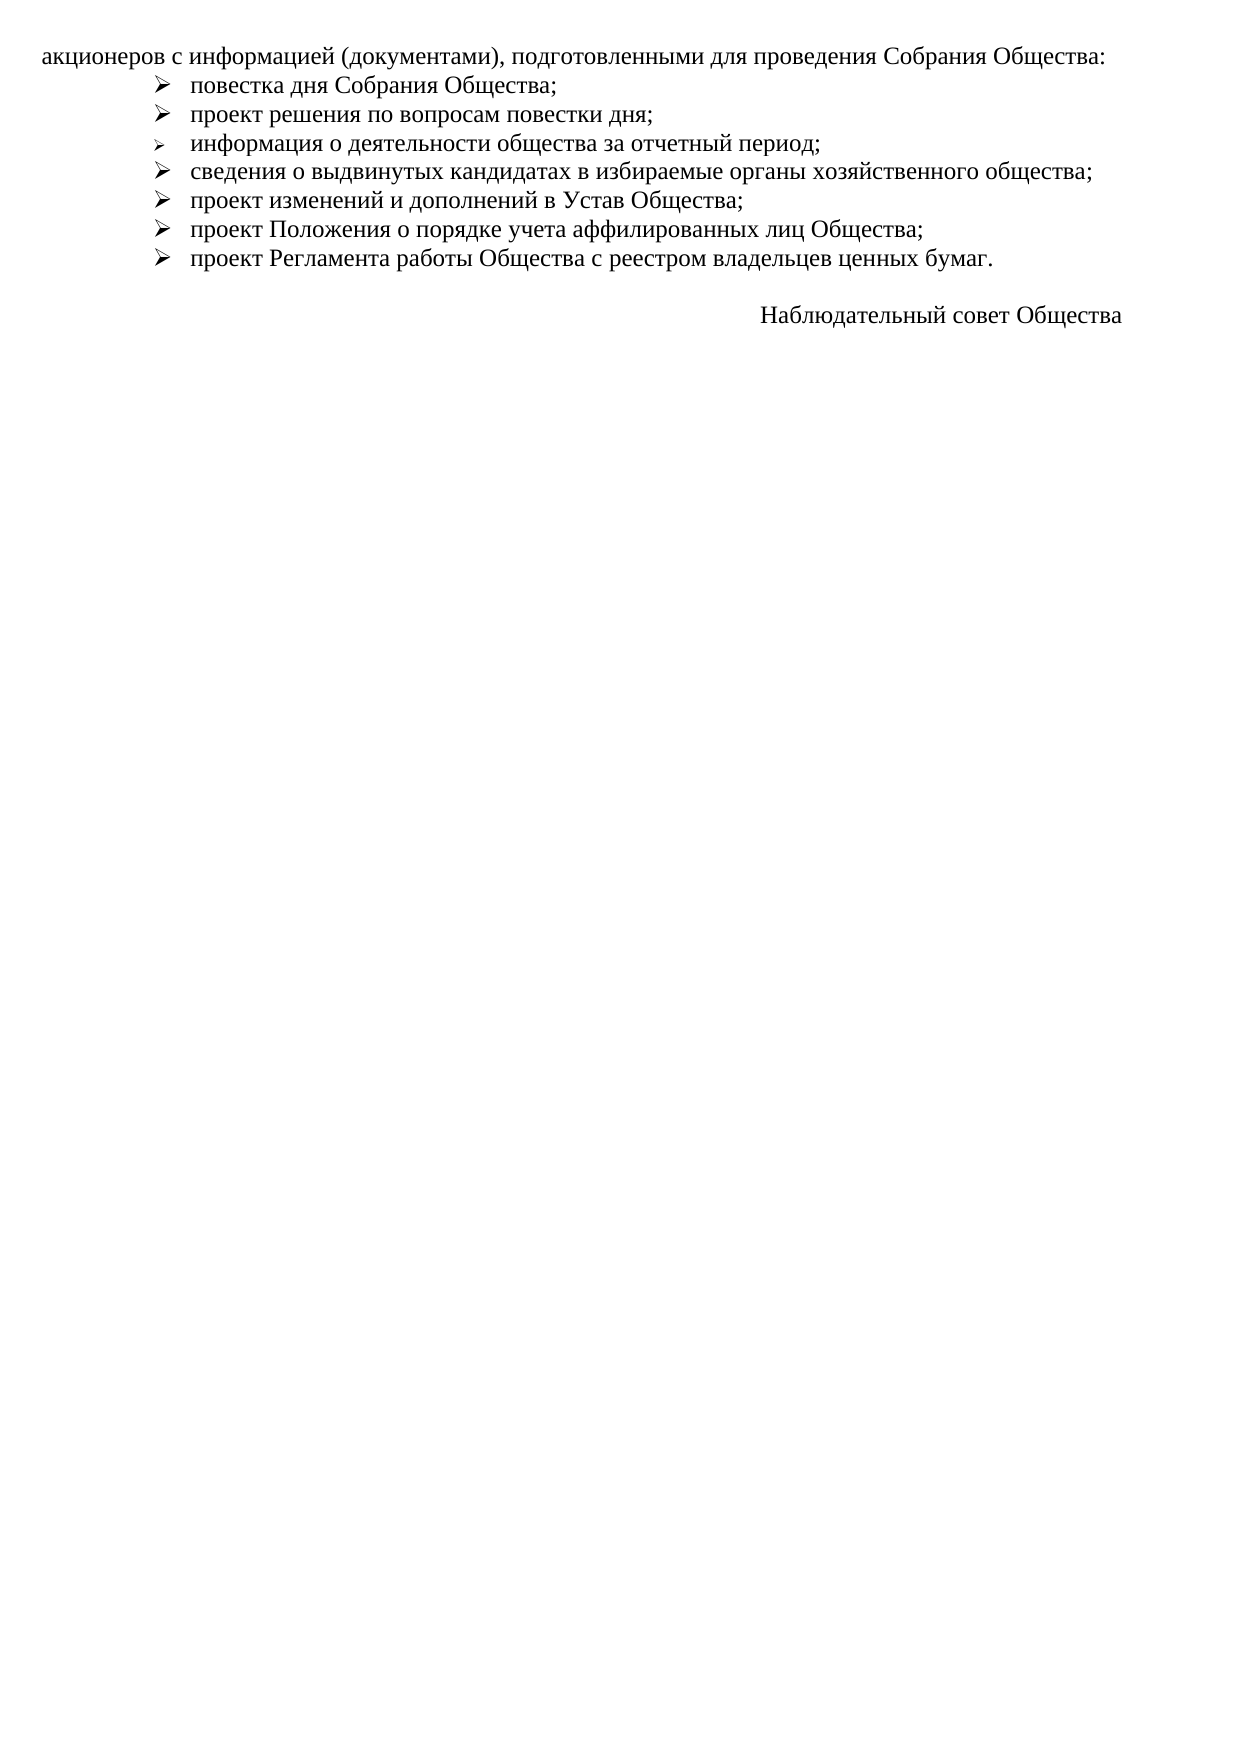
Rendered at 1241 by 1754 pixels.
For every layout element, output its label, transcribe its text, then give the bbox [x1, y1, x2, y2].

list повестка дня Собрания Общества; [153, 70, 1122, 99]
list информация о деятельности общества за отчетный период; [153, 128, 1122, 156]
list проект Положения о порядке учета аффилированных лиц Общества; [153, 214, 1122, 243]
text Наблюдательный совет Общества [115, 300, 1122, 329]
list проект Регламента работы Общества с реестром владельцев ценных бумаг. [153, 243, 1122, 271]
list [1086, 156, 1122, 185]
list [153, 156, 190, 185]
list проект решения по вопросам повестки дня; [153, 99, 1122, 128]
list проект изменений и дополнений в Устав Общества; [153, 185, 1122, 214]
